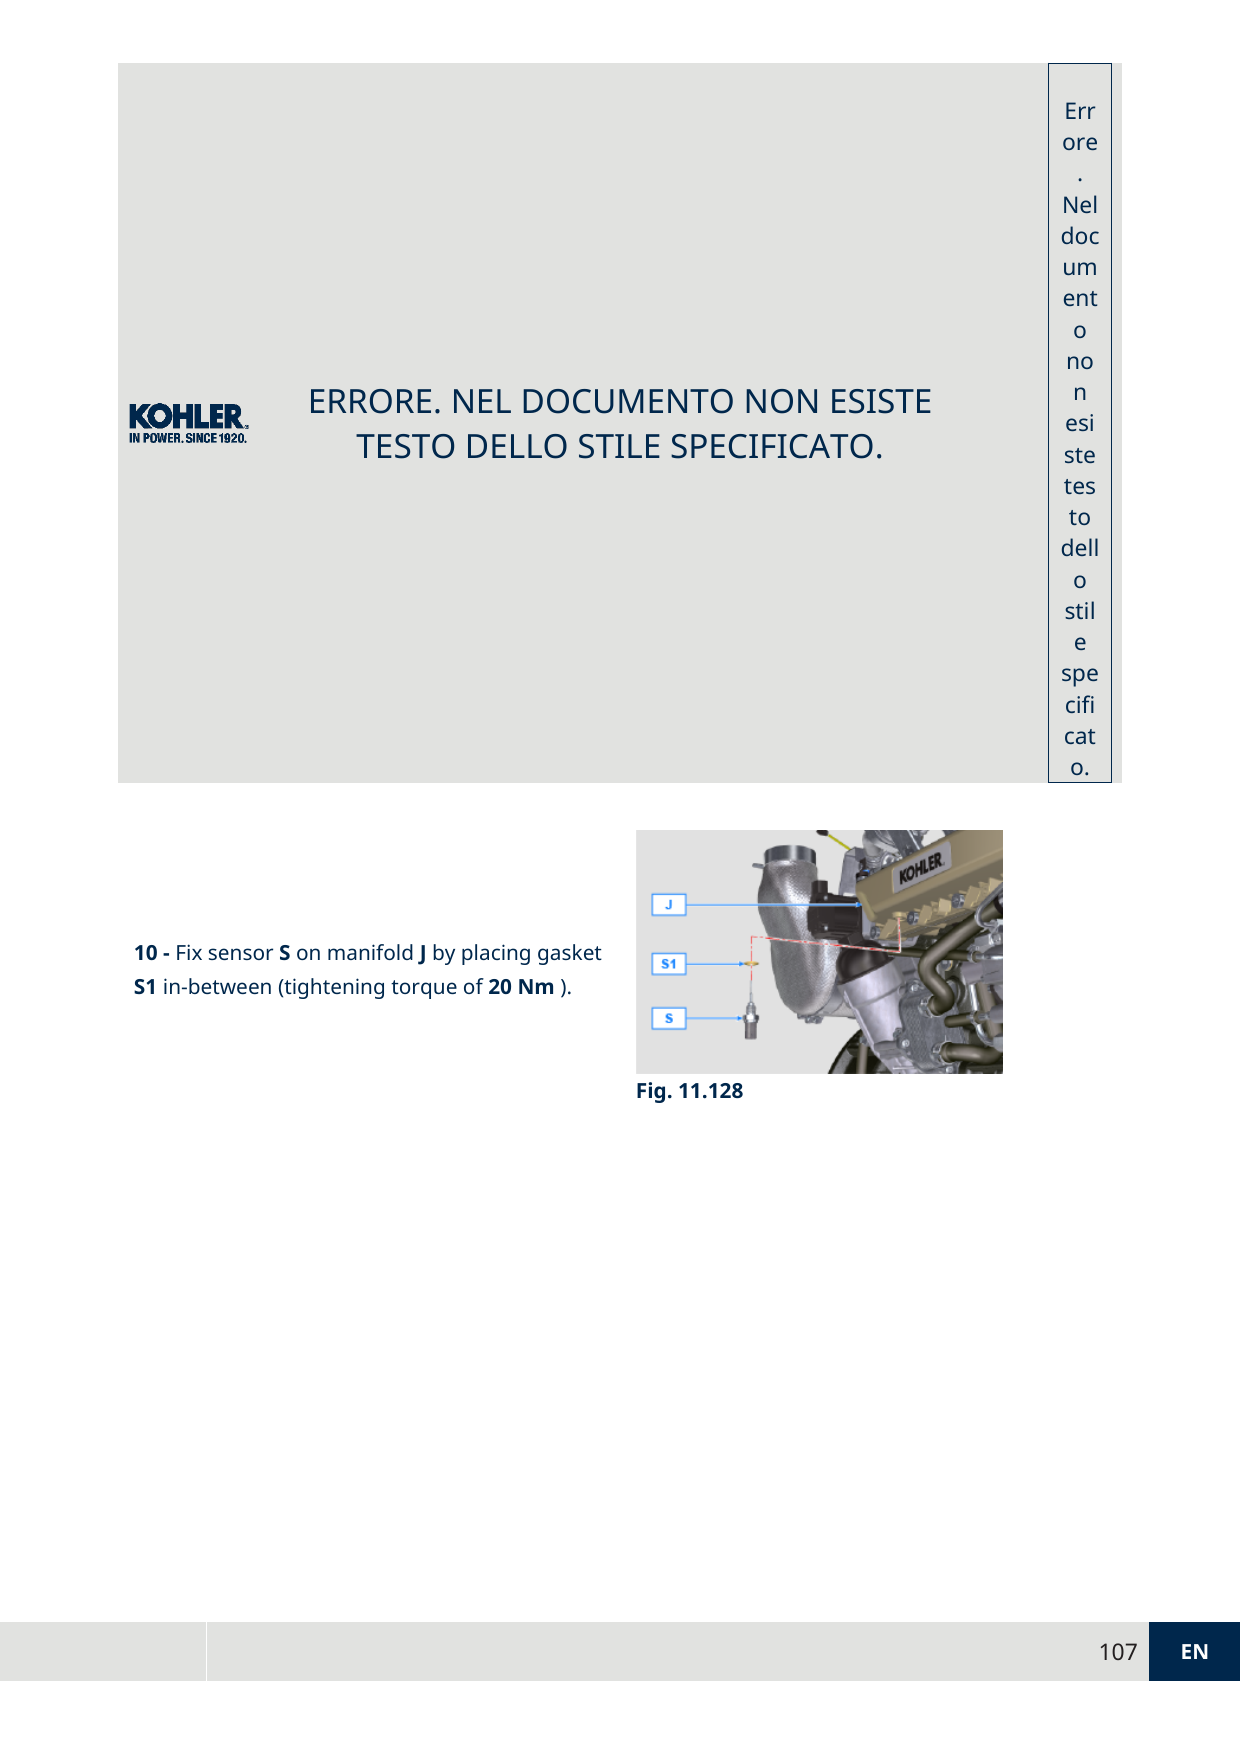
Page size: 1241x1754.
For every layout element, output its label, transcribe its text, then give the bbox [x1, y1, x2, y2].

table_cell 10 - Fix sensor S on manifold J by placing gasket S1 in-between (tightening torque of 20 Nm ). [118, 815, 620, 1123]
table_cell Fig. 11.128 [620, 815, 1122, 1123]
picture [129, 403, 249, 443]
picture [635, 830, 1003, 1074]
